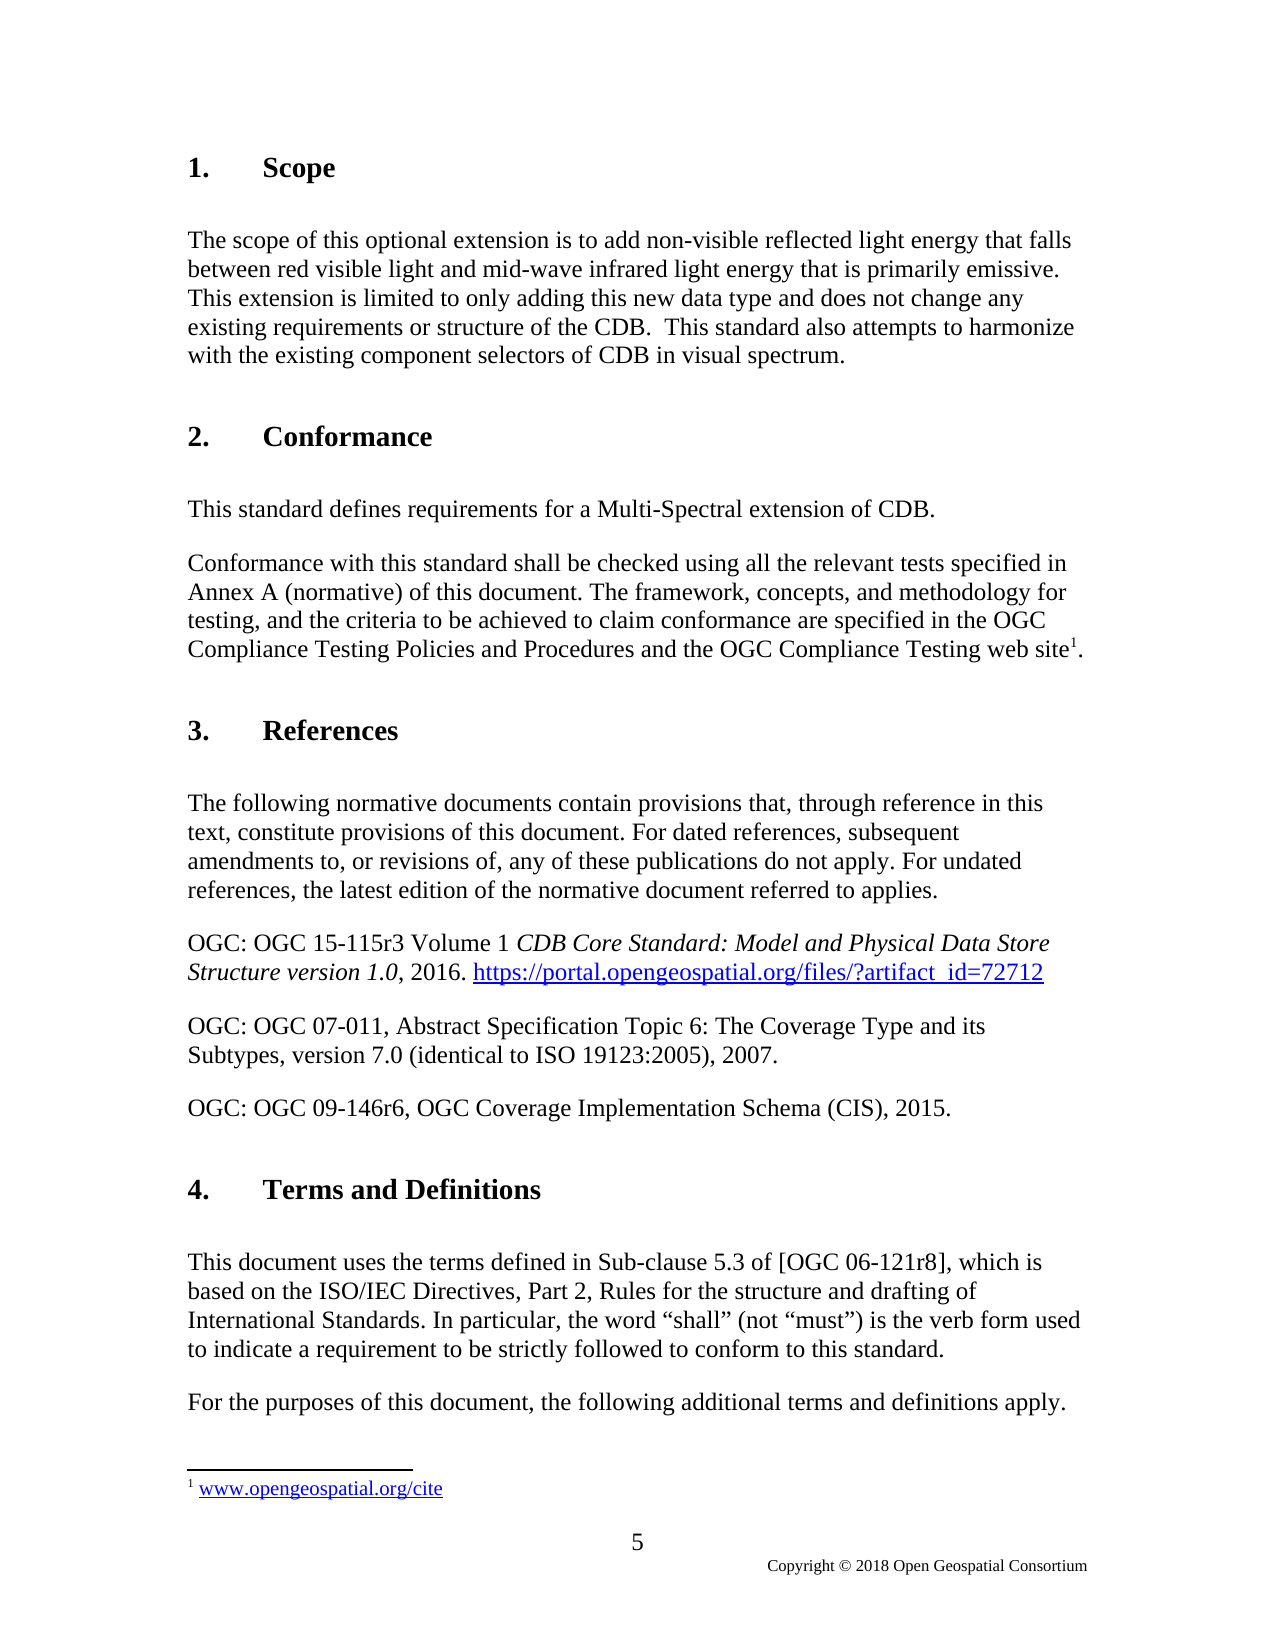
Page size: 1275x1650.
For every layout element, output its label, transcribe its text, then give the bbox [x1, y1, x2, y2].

text OGC: OGC 15-115r3 Volume 1 CDB Core Standard: Model and Physical Data Store Structure version 1.0, 2016. https://portal.opengeospatial.org/files/?artifact_id=72712 [187, 928, 1087, 986]
text Conformance with this standard shall be checked using all the relevant tests specified in Annex A (normative) of this document. The framework, concepts, and methodology for testing, and the criteria to be achieved to claim conformance are specified in the OGC Compliance Testing Policies and Procedures and the OGC Compliance Testing web site. [187, 548, 1087, 663]
subtitle References [187, 713, 1087, 747]
text OGC: OGC 09-146r6, OGC Coverage Implementation Schema (CIS), 2015. [187, 1093, 1087, 1122]
text The scope of this optional extension is to add non-visible reflected light energy that falls between red visible light and mid-wave infrared light energy that is primarily emissive. This extension is limited to only adding this new data type and does not change any existing requirements or structure of the CDB. This standard also attempts to harmonize with the existing component selectors of CDB in visual spectrum. [187, 225, 1087, 369]
subtitle Scope [187, 150, 1087, 183]
text For the purposes of this document, the following additional terms and definitions apply. [187, 1387, 1087, 1416]
text OGC: OGC 07-011, Abstract Specification Topic 6: The Coverage Type and its Subtypes, version 7.0 (identical to ISO 19123:2005), 2007. [187, 1011, 1087, 1068]
subtitle Conformance [187, 419, 1087, 453]
subtitle Terms and Definitions [187, 1172, 1087, 1206]
text This standard defines requirements for a Multi-Spectral extension of CDB. [187, 494, 1087, 523]
text This document uses the terms defined in Sub-clause 5.3 of [OGC 06-121r8], which is based on the ISO/IEC Directives, Part 2, Rules for the structure and drafting of International Standards. In particular, the word “shall” (not “must”) is the verb form used to indicate a requirement to be strictly followed to conform to this standard. [187, 1247, 1087, 1362]
text The following normative documents contain provisions that, through reference in this text, constitute provisions of this document. For dated references, subsequent amendments to, or revisions of, any of these publications do not apply. For undated references, the latest edition of the normative document referred to applies. [187, 788, 1087, 903]
